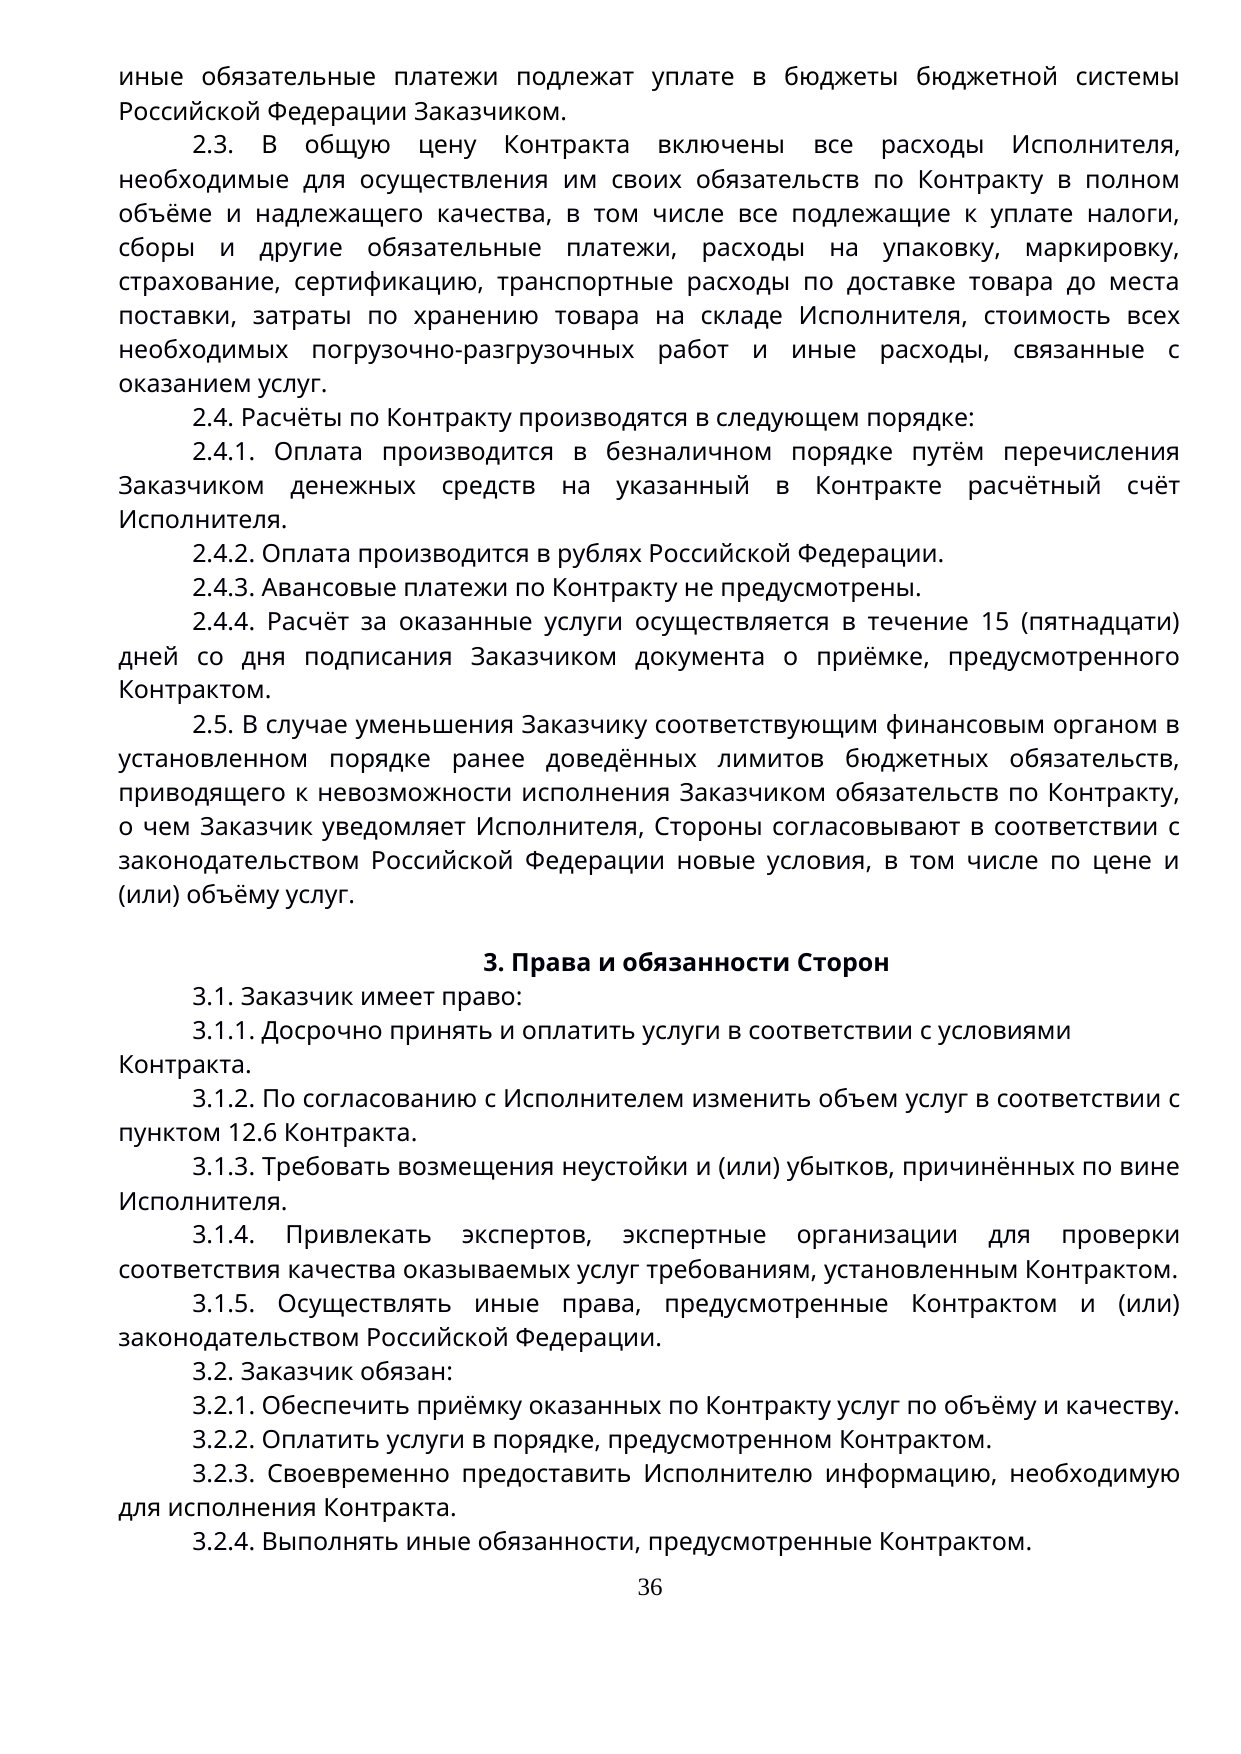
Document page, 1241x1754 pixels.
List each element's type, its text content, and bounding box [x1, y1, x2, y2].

text 3.1.3. Требовать возмещения неустойки и (или) убытков, причинённых по вине Исполнителя. [118, 1149, 1181, 1217]
text 3.1.1. Досрочно принять и оплатить услуги в соответствии с условиями Контракта. [118, 1013, 1181, 1081]
text 3.1.5. Осуществлять иные права, предусмотренные Контрактом и (или) законодательством Российской Федерации. [118, 1285, 1181, 1353]
text 3.1.4. Привлекать экспертов, экспертные организации для проверки соответствия качества оказываемых услуг требованиям, установленным Контрактом. [118, 1217, 1181, 1285]
text 3.2.3. Своевременно предоставить Исполнителю информацию, необходимую для исполнения Контракта. [118, 1456, 1181, 1524]
text 2.5. В случае уменьшения Заказчику соответствующим финансовым органом в установленном порядке ранее доведённых лимитов бюджетных обязательств, приводящего к невозможности исполнения Заказчиком обязательств по Контракту, о чем Заказчик уведомляет Исполнителя, Стороны согласовывают в соответствии с законодательством Российской Федерации новые условия, в том числе по цене и (или) объёму услуг. [118, 706, 1181, 911]
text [118, 59, 1181, 127]
text 3.2.1. Обеспечить приёмку оказанных по Контракту услуг по объёму и качеству. [118, 1387, 1181, 1422]
text 3.1. Заказчик имеет право: [118, 979, 1181, 1013]
text 3.2. Заказчик обязан: [118, 1353, 1181, 1387]
text 2.4.3. Авансовые платежи по Контракту не предусмотрены. [118, 570, 1181, 604]
text 2.3. В общую цену Контракта включены все расходы Исполнителя, необходимые для осуществления им своих обязательств по Контракту в полном объёме и надлежащего качества, в том числе все подлежащие к уплате налоги, сборы и другие обязательные платежи, расходы на упаковку, маркировку, страхование, сертификацию, транспортные расходы по доставке товара до места поставки, затраты по хранению товара на складе Исполнителя, стоимость всех необходимых погрузочно-разгрузочных работ и иные расходы, связанные с оказанием услуг. [118, 127, 1181, 400]
text 2.4. Расчёты по Контракту производятся в следующем порядке: [118, 400, 1181, 434]
text 3.1.2. По согласованию с Исполнителем изменить объем услуг в соответствии с пунктом 12.6 Контракта. [118, 1081, 1181, 1149]
text 2.4.2. Оплата производится в рублях Российской Федерации. [118, 536, 1181, 570]
text 3.2.2. Оплатить услуги в порядке, предусмотренном Контрактом. [118, 1422, 1181, 1456]
text 2.4.4. Расчёт за оказанные услуги осуществляется в течение 15 (пятнадцати) дней со дня подписания Заказчиком документа о приёмке, предусмотренного Контрактом. [118, 604, 1181, 706]
text 2.4.1. Оплата производится в безналичном порядке путём перечисления Заказчиком денежных средств на указанный в Контракте расчётный счёт Исполнителя. [118, 434, 1181, 536]
text 3. Права и обязанности Сторон [118, 945, 1181, 979]
text 3.2.4. Выполнять иные обязанности, предусмотренные Контрактом. [118, 1524, 1181, 1558]
